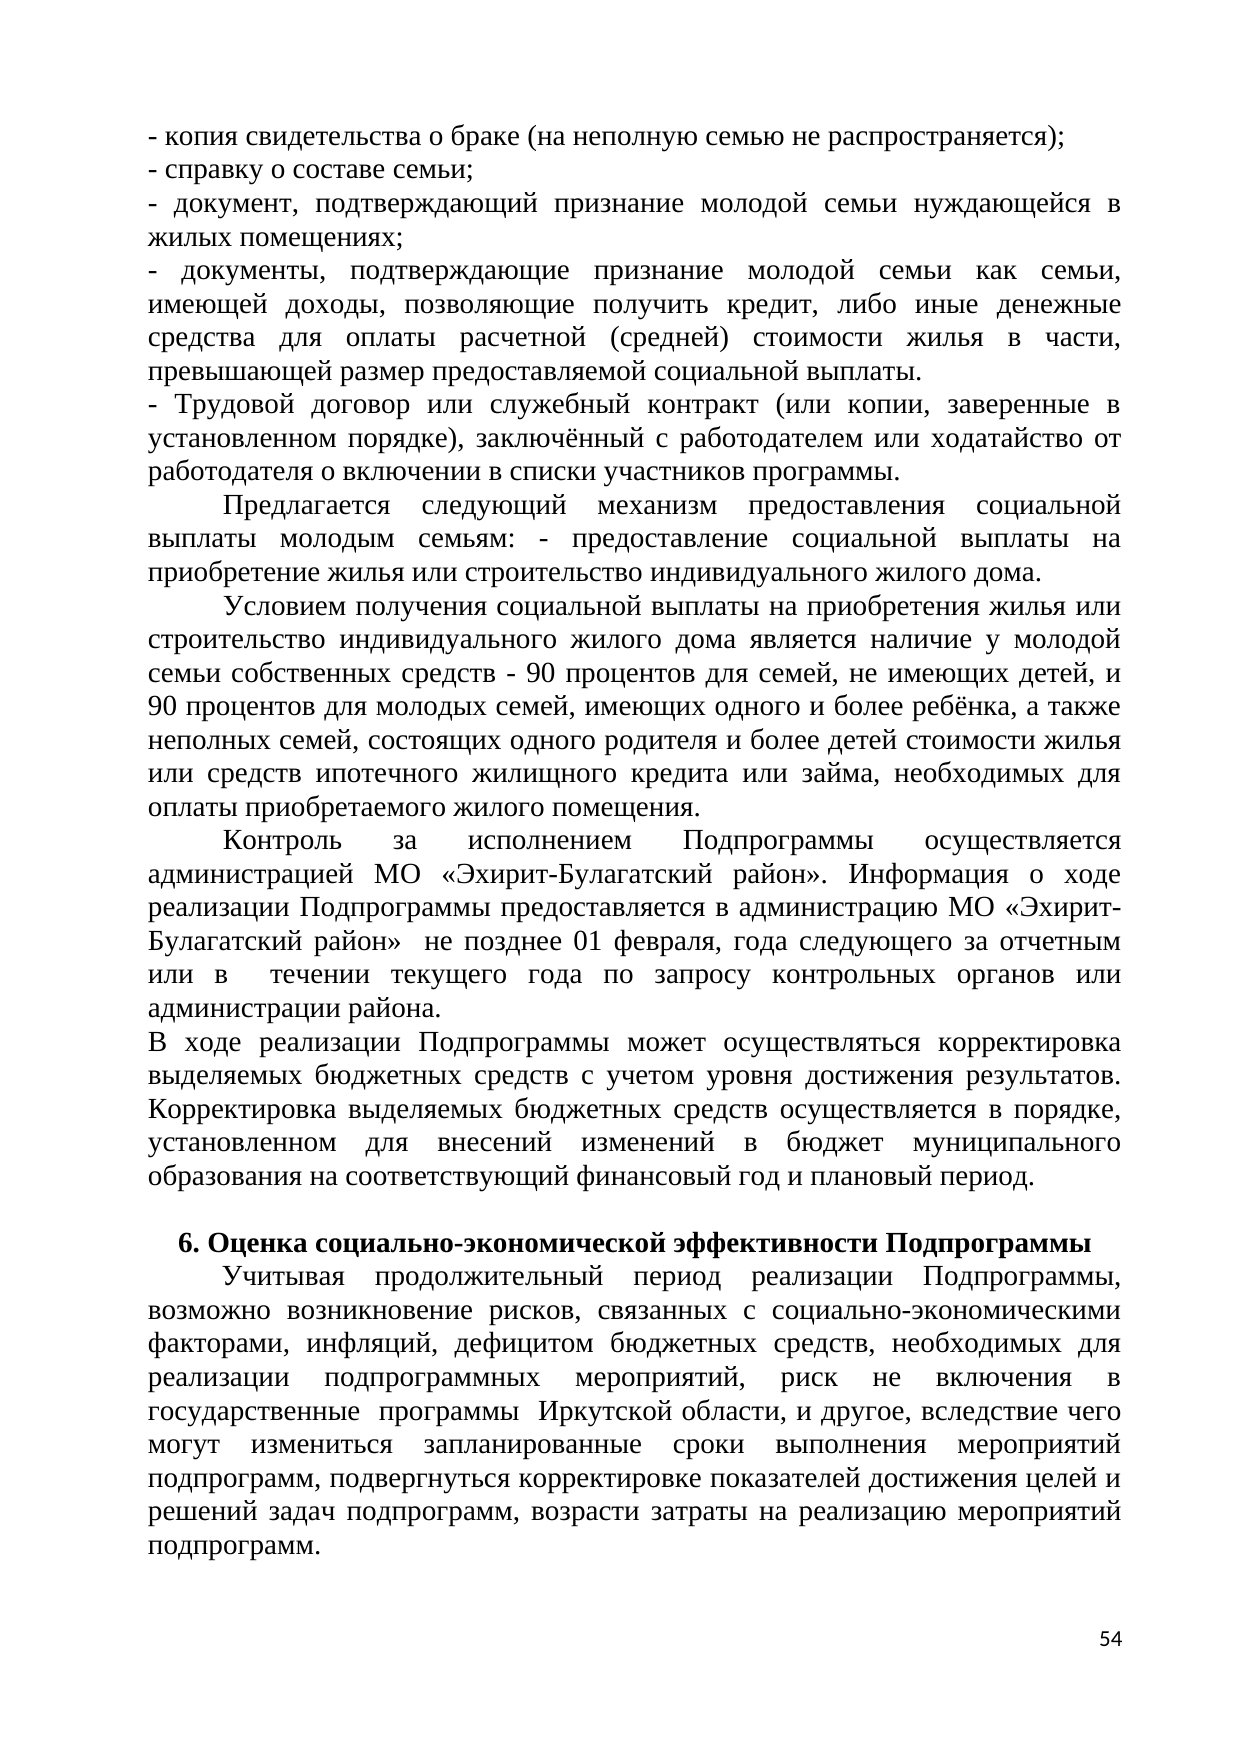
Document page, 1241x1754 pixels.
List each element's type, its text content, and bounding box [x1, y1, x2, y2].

text Контроль за исполнением Подпрограммы осуществляется администрацией МО «Эхирит-Булагатский район». Информация о ходе реализации Подпрограммы предоставляется в администрацию МО «Эхирит-Булагатский район» не позднее 01 февраля, года следующего за отчетным или в течении текущего года по запросу контрольных органов или администрации района. [148, 822, 1122, 1024]
text - справку о составе семьи; [148, 152, 1122, 185]
text - документы, подтверждающие признание молодой семьи как семьи, имеющей доходы, позволяющие получить кредит, либо иные денежные средства для оплаты расчетной (средней) стоимости жилья в части, превышающей размер предоставляемой социальной выплаты. [148, 252, 1122, 386]
text 6. Оценка социально-экономической эффективности Подпрограммы [148, 1225, 1122, 1258]
text Учитывая продолжительный период реализации Подпрограммы, возможно возникновение рисков, связанных с социально-экономическими факторами, инфляций, дефицитом бюджетных средств, необходимых для реализации подпрограммных мероприятий, риск не включения в государственные программы Иркутской области, и другое, вследствие чего могут измениться запланированные сроки выполнения мероприятий подпрограмм, подвергнуться корректировке показателей достижения целей и решений задач подпрограмм, возрасти затраты на реализацию мероприятий подпрограмм. [148, 1258, 1122, 1560]
text В ходе реализации Подпрограммы может осуществляться корректировка выделяемых бюджетных средств с учетом уровня достижения результатов. Корректировка выделяемых бюджетных средств осуществляется в порядке, установленном для внесений изменений в бюджет муниципального образования на соответствующий финансовый год и плановый период. [148, 1024, 1122, 1191]
text - документ, подтверждающий признание молодой семьи нуждающейся в жилых помещениях; [148, 185, 1122, 252]
text Условием получения социальной выплаты на приобретения жилья или строительство индивидуального жилого дома является наличие у молодой семьи собственных средств - 90 процентов для семей, не имеющих детей, и 90 процентов для молодых семей, имеющих одного и более ребёнка, а также неполных семей, состоящих одного родителя и более детей стоимости жилья или средств ипотечного жилищного кредита или займа, необходимых для оплаты приобретаемого жилого помещения. [148, 588, 1122, 822]
text - копия свидетельства о браке (на неполную семью не распространяется); [148, 118, 1122, 152]
text Предлагается следующий механизм предоставления социальной выплаты молодым семьям: - предоставление социальной выплаты на приобретение жилья или строительство индивидуального жилого дома. [148, 487, 1122, 588]
text - Трудовой договор или служебный контракт (или копии, заверенные в установленном порядке), заключённый с работодателем или ходатайство от работодателя о включении в списки участников программы. [148, 386, 1122, 487]
